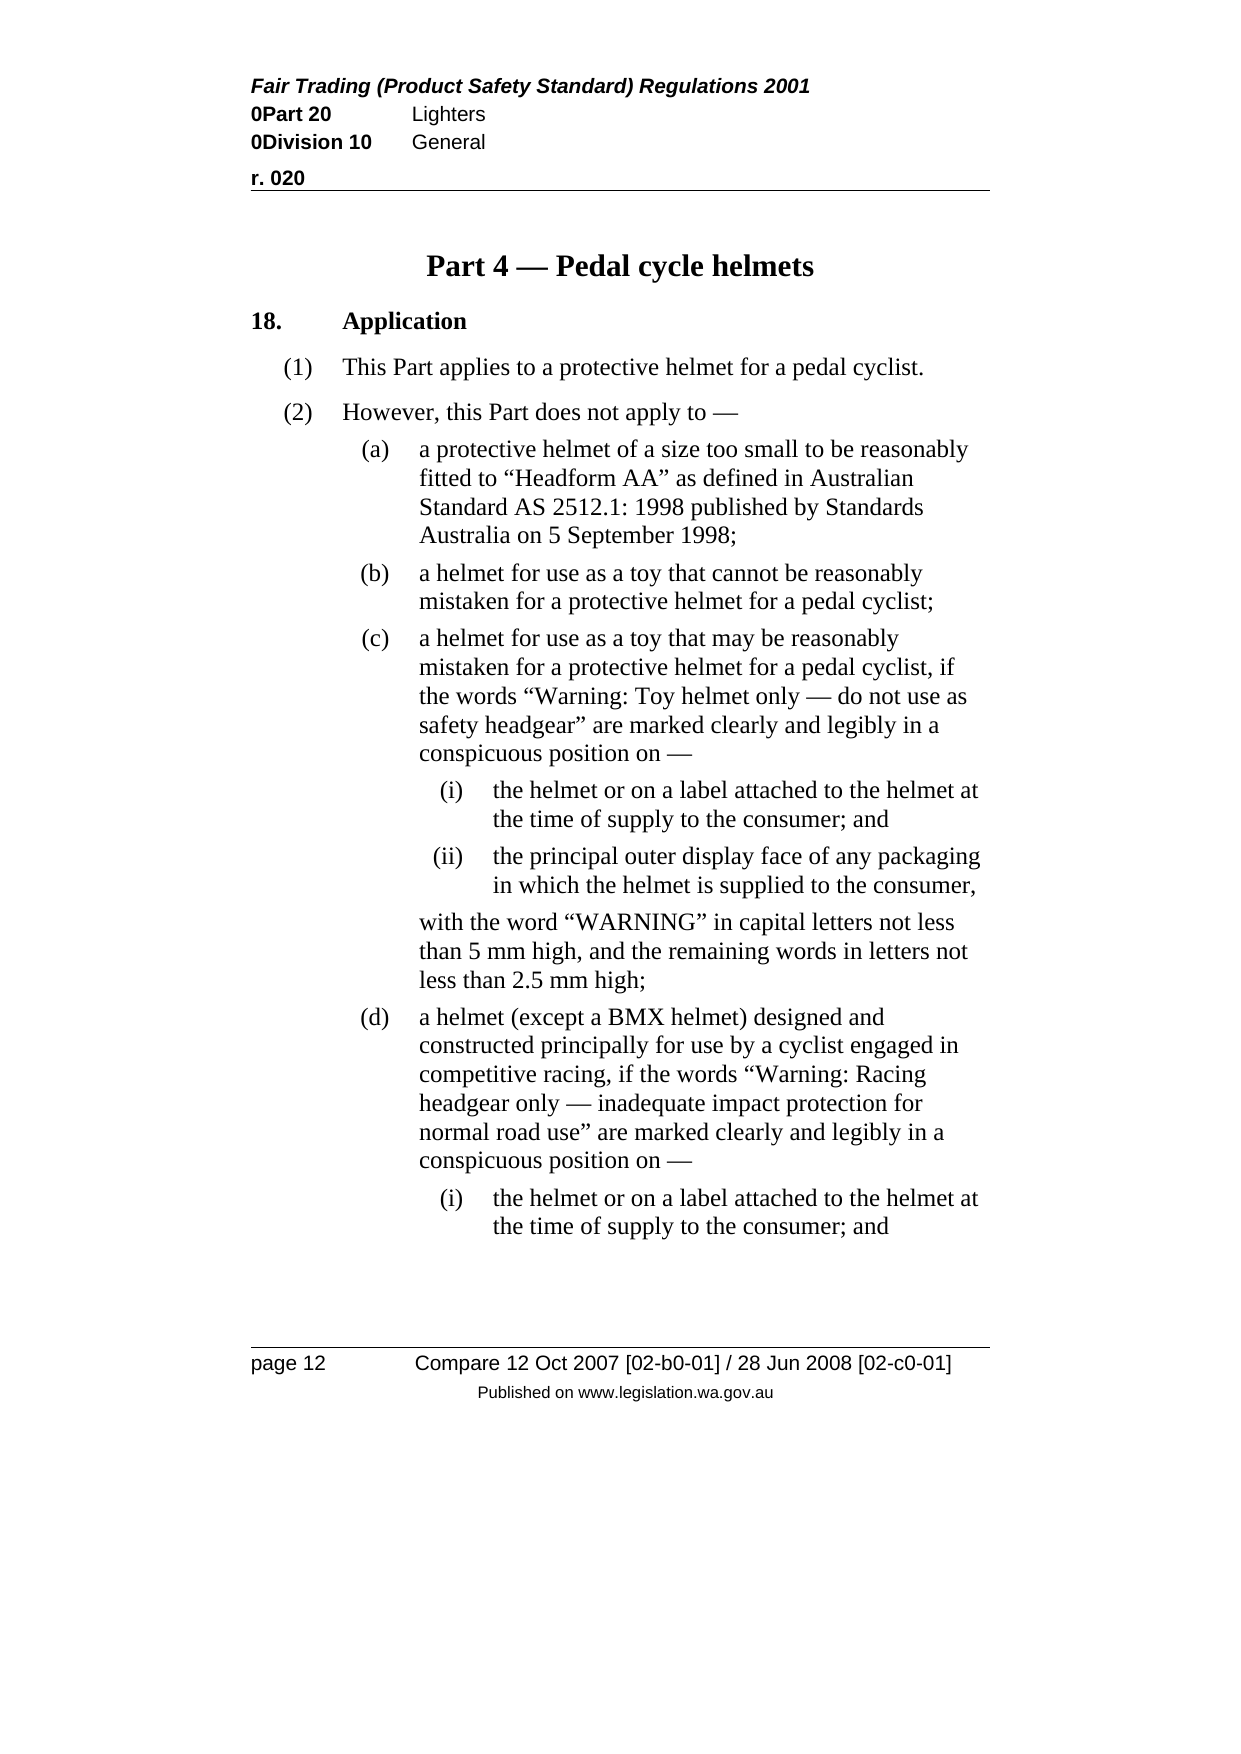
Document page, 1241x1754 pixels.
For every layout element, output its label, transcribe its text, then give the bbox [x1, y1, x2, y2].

text (i) the helmet or on a label attached to the helmet at the time of supply to the consumer; and [251, 776, 990, 833]
text (ii) the principal outer display face of any packaging in which the helmet is supplied to the consumer, [251, 841, 990, 899]
text (b) a helmet for use as a toy that cannot be reasonably mistaken for a protective helmet for a pedal cyclist; [251, 558, 990, 615]
text (d) a helmet (except a BMX helmet) designed and constructed principally for use by a cyclist engaged in competitive racing, if the words “Warning: Racing headgear only — inadequate impact protection for normal road use” are marked clearly and legibly in a conspicuous position on — [251, 1002, 990, 1174]
text (i) the helmet or on a label attached to the helmet at the time of supply to the consumer; and [251, 1183, 990, 1240]
text (1) This Part applies to a protective helmet for a pedal cyclist. [251, 352, 990, 381]
text with the word “WARNING” in capital letters not less than 5 mm high, and the remaining words in letters not less than 2.5 mm high; [251, 907, 990, 993]
text (c) a helmet for use as a toy that may be reasonably mistaken for a protective helmet for a pedal cyclist, if the words “Warning: Toy helmet only — do not use as safety headgear” are marked clearly and legibly in a conspicuous position on — [251, 623, 990, 767]
text (2) However, this Part does not apply to — [251, 397, 990, 426]
subtitle Part 4 — Pedal cycle helmets [251, 247, 990, 283]
text (a) a protective helmet of a size too small to be reasonably fitted to “Headform AA” as defined in Australian Standard AS 2512.1: 1998 published by Standards Australia on 5 September 1998; [251, 434, 990, 549]
subtitle 18. Application [251, 306, 990, 335]
